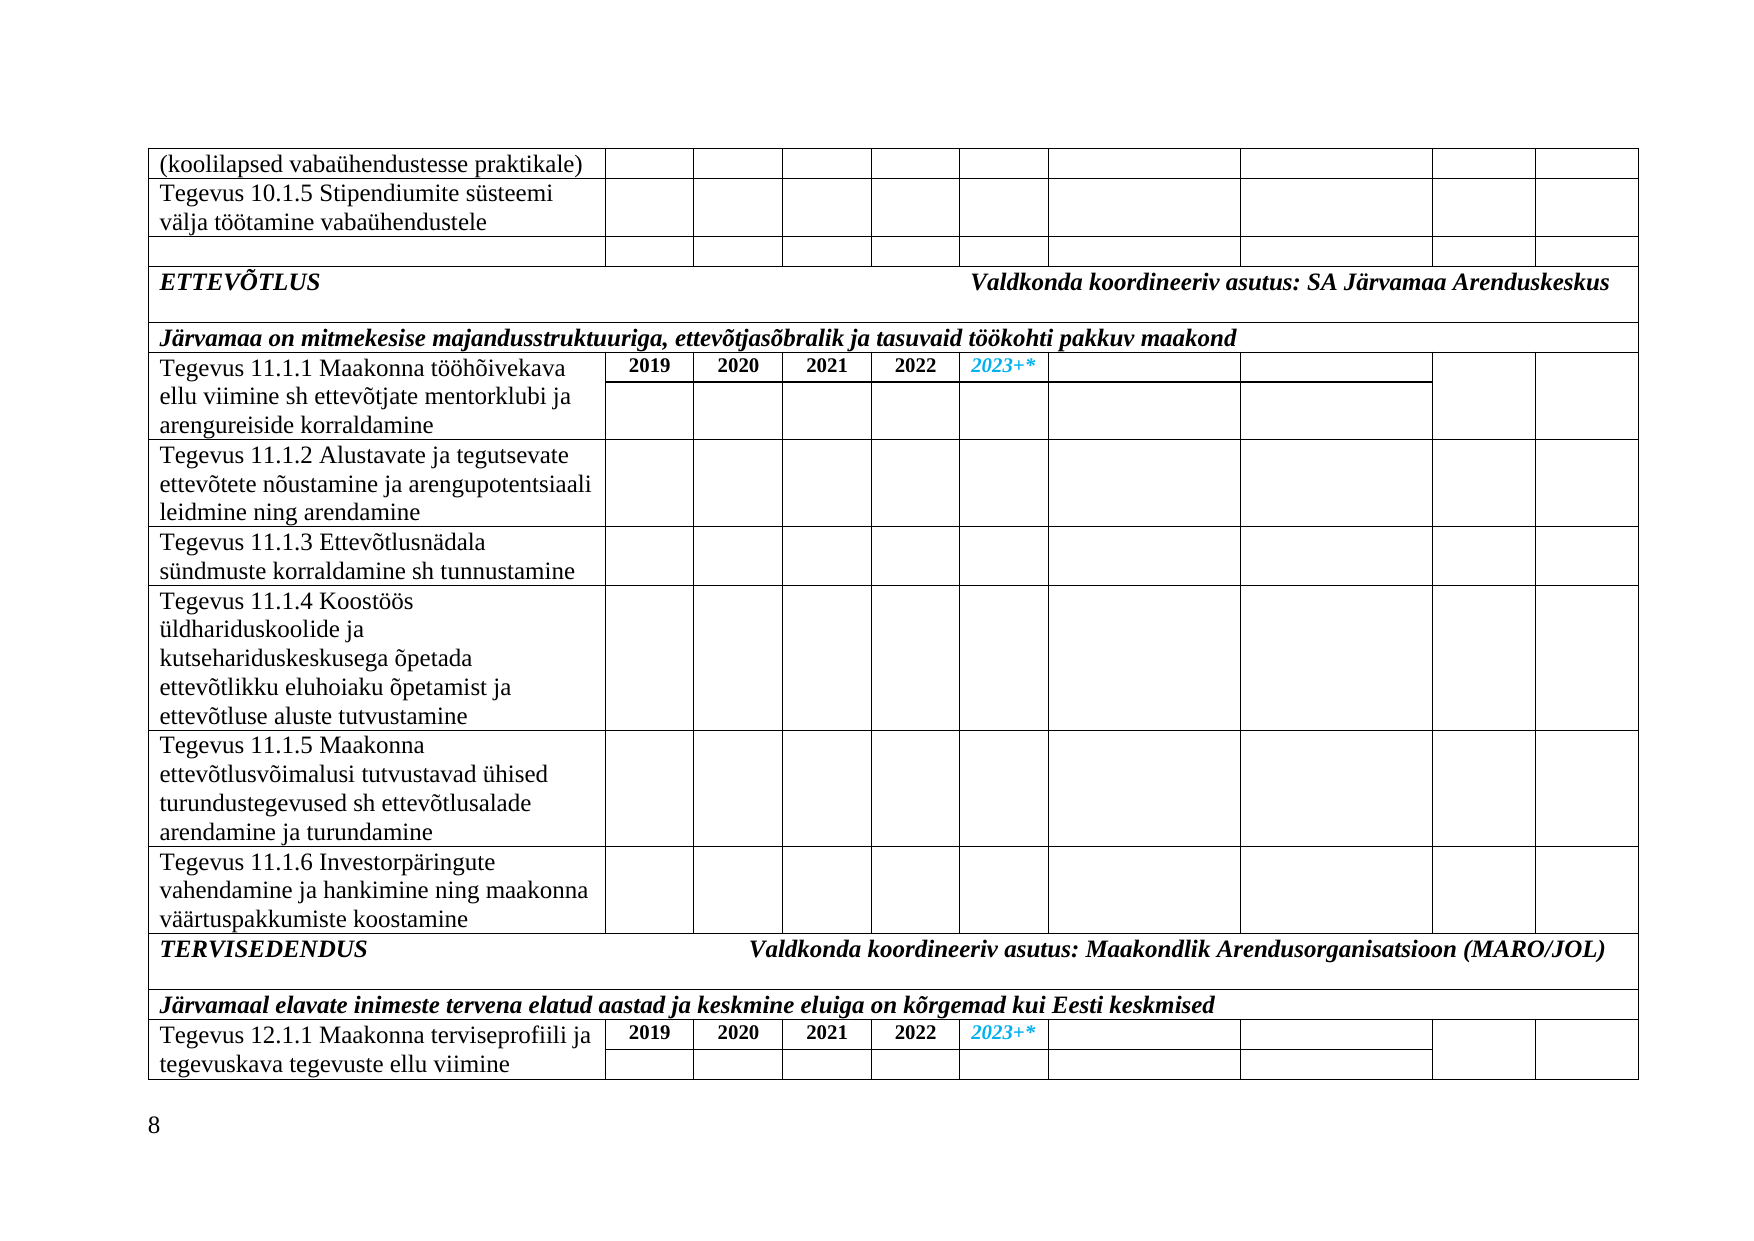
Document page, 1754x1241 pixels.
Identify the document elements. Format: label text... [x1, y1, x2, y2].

table_cell [694, 440, 782, 526]
table_cell [1241, 1050, 1432, 1078]
table_cell 2021 [783, 1020, 871, 1049]
table_cell [1433, 237, 1535, 266]
table_cell ETTEVÕTLUS Valdkonda koordineeriv asutus: SA Järvamaa Arenduskeskus [149, 267, 1638, 322]
table_cell [872, 237, 959, 266]
table_cell [149, 237, 605, 266]
table_cell [1241, 847, 1432, 933]
table_cell [1241, 149, 1432, 177]
table_cell 2019 [606, 1020, 693, 1049]
table_cell [1536, 440, 1638, 526]
table_cell [1241, 731, 1432, 846]
table_cell [783, 731, 871, 846]
table_cell [694, 731, 782, 846]
table_cell [694, 1050, 782, 1078]
table_cell [1433, 440, 1535, 526]
table_cell [1433, 527, 1535, 585]
table_cell [872, 440, 959, 526]
table_cell [694, 179, 782, 236]
table_cell [1049, 237, 1240, 266]
table_cell [1536, 237, 1638, 266]
table_cell Järvamaal elavate inimeste tervena elatud aastad ja keskmine eluiga on kõrgemad kui Eesti keskmised [149, 990, 1638, 1019]
table_cell [872, 1050, 959, 1078]
table_cell [1241, 179, 1432, 236]
table_cell Tegevus 11.1.1 Maakonna tööhõivekava ellu viimine sh ettevõtjate mentorklubi ja arengureiside korraldamine [149, 353, 605, 439]
table_cell 2022 [872, 353, 959, 381]
table_cell [1433, 149, 1535, 177]
table_cell 2023+* [960, 1020, 1048, 1049]
table_cell Tegevus 12.1.1 Maakonna terviseprofiili ja tegevuskava tegevuste ellu viimine [149, 1020, 605, 1078]
table_cell [1241, 1020, 1432, 1049]
table_cell [1433, 731, 1535, 846]
table_cell [1241, 237, 1432, 266]
table_cell [960, 237, 1048, 266]
table_cell [1433, 179, 1535, 236]
table_cell 2020 [694, 1020, 782, 1049]
table_cell [1049, 179, 1240, 236]
table_cell [694, 586, 782, 729]
table_cell 2020 [694, 353, 782, 381]
table_cell [1536, 353, 1638, 439]
table_cell [1241, 440, 1432, 526]
table_cell [1433, 1020, 1535, 1078]
table_cell Tegevus 10.1.5 Stipendiumite süsteemi välja töötamine vabaühendustele [149, 179, 605, 236]
table_cell [960, 383, 1048, 439]
table_cell [1049, 353, 1240, 381]
table_cell [960, 1050, 1048, 1078]
table_cell [694, 149, 782, 177]
table_cell [960, 527, 1048, 585]
table_cell [694, 847, 782, 933]
table_cell [1536, 1020, 1638, 1078]
table_cell [872, 527, 959, 585]
table_cell 2023+* [960, 353, 1048, 381]
table_cell [606, 237, 693, 266]
table_cell [783, 1050, 871, 1078]
table_cell [606, 179, 693, 236]
table_cell Tegevus 11.1.5 Maakonna ettevõtlusvõimalusi tutvustavad ühised turundustegevused sh ettevõtlusalade arendamine ja turundamine [149, 731, 605, 846]
table_cell [872, 586, 959, 729]
table_cell [872, 383, 959, 439]
table_cell [960, 586, 1048, 729]
table_cell [783, 527, 871, 585]
table_cell [1433, 353, 1535, 439]
table_cell [960, 149, 1048, 177]
table_cell [783, 383, 871, 439]
table_cell [1433, 847, 1535, 933]
table_cell [1536, 527, 1638, 585]
table_cell [783, 149, 871, 177]
table_cell Tegevus 11.1.4 Koostöös üldhariduskoolide ja kutsehariduskeskusega õpetada ettevõtlikku eluhoiaku õpetamist ja ettevõtluse aluste tutvustamine [149, 586, 605, 729]
table_cell Tegevus 11.1.2 Alustavate ja tegutsevate ettevõtete nõustamine ja arengupotentsiaali leidmine ning arendamine [149, 440, 605, 526]
table_cell [1049, 1050, 1240, 1078]
table_cell [1049, 440, 1240, 526]
table_cell [1536, 731, 1638, 846]
table_cell [783, 179, 871, 236]
table_cell [606, 149, 693, 177]
table_cell [783, 586, 871, 729]
table_cell [1241, 527, 1432, 585]
table_cell [783, 847, 871, 933]
table_cell [1241, 353, 1432, 381]
table_cell [694, 237, 782, 266]
table_cell TERVISEDENDUS Valdkonda koordineeriv asutus: Maakondlik Arendusorganisatsioon (MARO/JOL) [149, 934, 1638, 989]
table_cell [872, 847, 959, 933]
table_cell 2021 [783, 353, 871, 381]
table_cell [1433, 586, 1535, 729]
table_cell [960, 731, 1048, 846]
table_cell [1049, 383, 1240, 439]
table_cell [783, 237, 871, 266]
table_cell 2019 [606, 353, 693, 381]
table_cell [1536, 847, 1638, 933]
table_cell [1536, 149, 1638, 177]
table_cell [872, 179, 959, 236]
table_cell [872, 731, 959, 846]
table_cell [606, 586, 693, 729]
table_cell [1049, 731, 1240, 846]
table_cell [1049, 527, 1240, 585]
table_cell Tegevus 11.1.3 Ettevõtlusnädala sündmuste korraldamine sh tunnustamine [149, 527, 605, 585]
table_cell [783, 440, 871, 526]
table_cell [960, 847, 1048, 933]
table_cell [1536, 586, 1638, 729]
table_cell [694, 383, 782, 439]
table_cell [1536, 179, 1638, 236]
table_cell [606, 731, 693, 846]
table_cell [694, 527, 782, 585]
table_cell [606, 847, 693, 933]
table_cell Järvamaa on mitmekesise majandusstruktuuriga, ettevõtjasõbralik ja tasuvaid töökohti pakkuv maakond [149, 323, 1638, 352]
table_cell [960, 179, 1048, 236]
table_cell [1049, 847, 1240, 933]
table_cell [1049, 1020, 1240, 1049]
table_cell [606, 383, 693, 439]
table_cell [1241, 383, 1432, 439]
table_cell Tegevus 11.1.6 Investorpäringute vahendamine ja hankimine ning maakonna väärtuspakkumiste koostamine [149, 847, 605, 933]
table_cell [149, 149, 605, 177]
table_cell 2022 [872, 1020, 959, 1049]
table_cell [606, 527, 693, 585]
table_cell [606, 440, 693, 526]
table_cell [960, 440, 1048, 526]
table_cell [1241, 586, 1432, 729]
table_cell [1049, 586, 1240, 729]
table_cell [1049, 149, 1240, 177]
table_cell [872, 149, 959, 177]
table_cell [606, 1050, 693, 1078]
